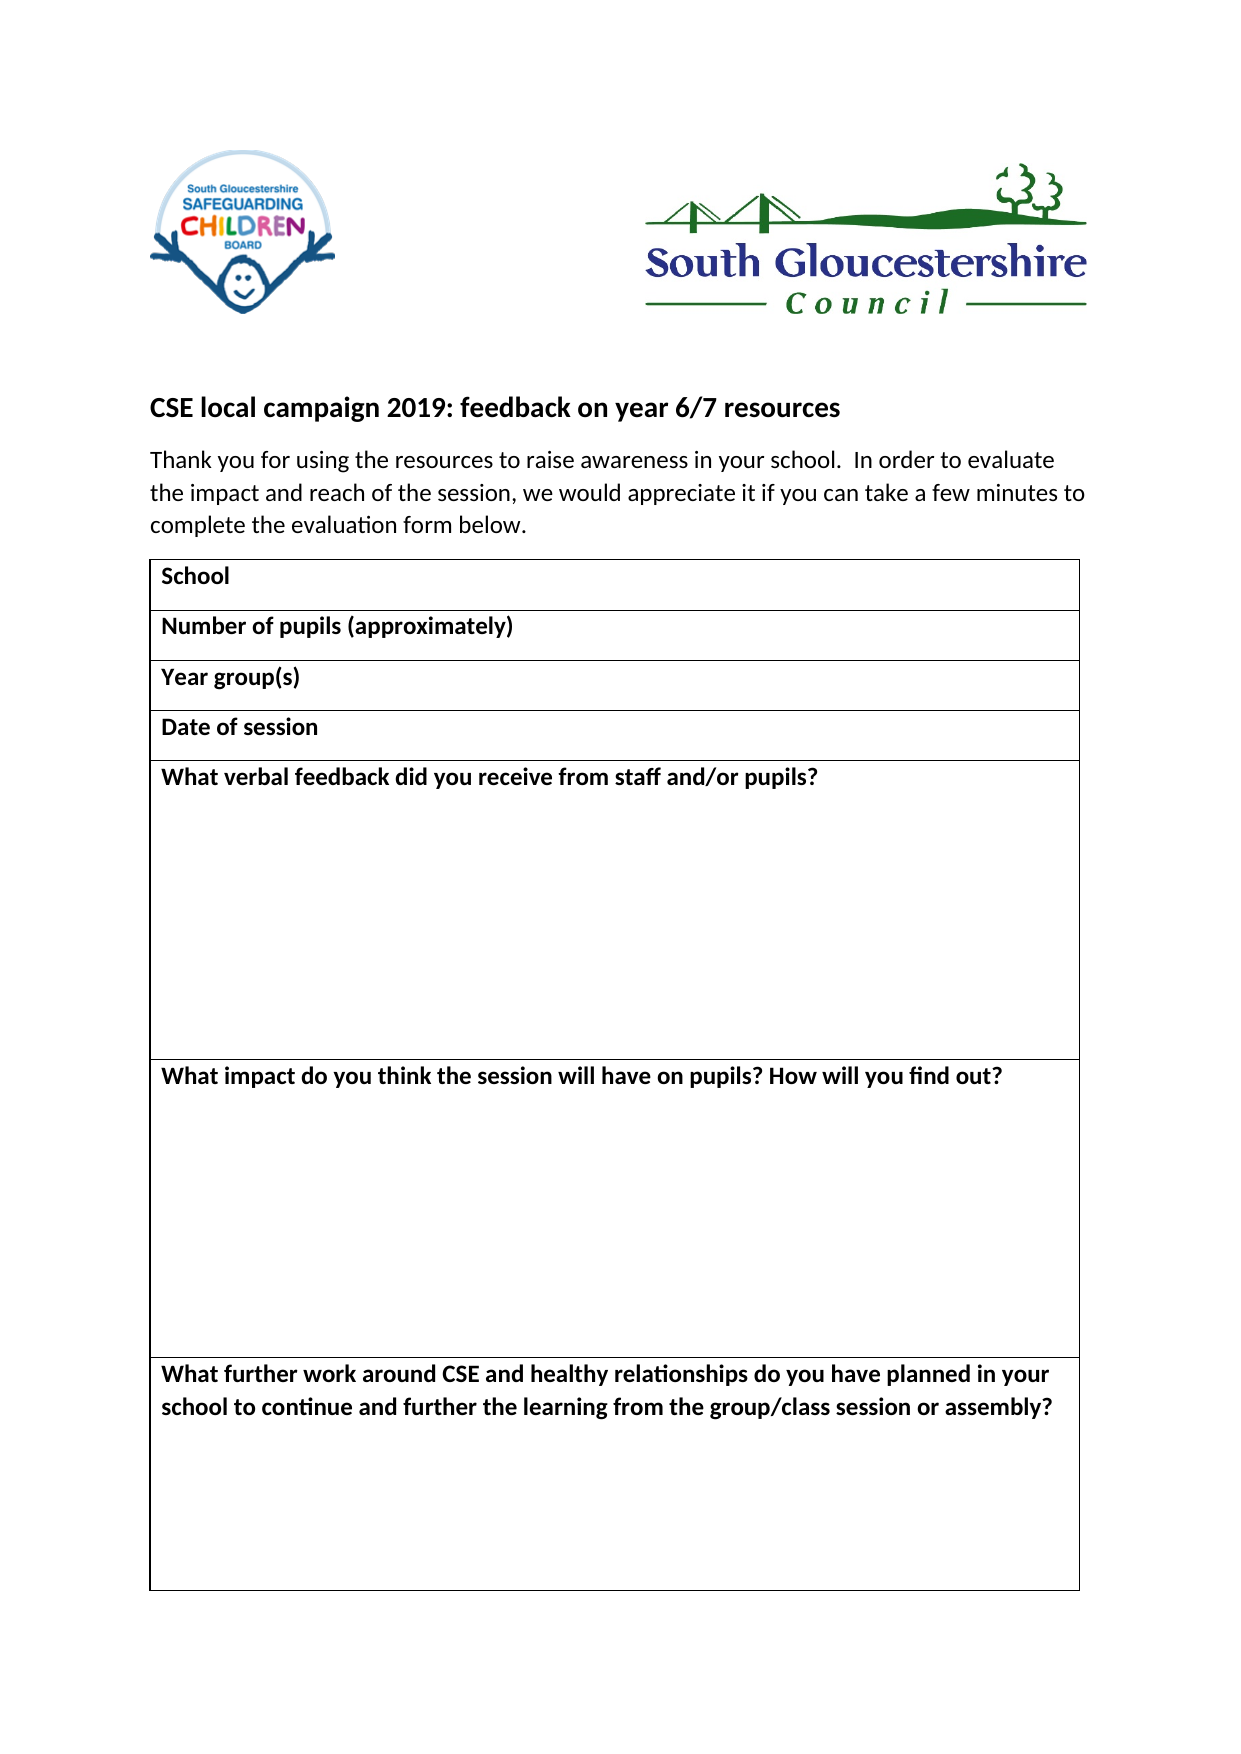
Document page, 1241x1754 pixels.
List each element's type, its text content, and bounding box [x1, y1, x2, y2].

table_cell Date of session [151, 711, 1079, 760]
picture [150, 150, 335, 314]
table_cell What further work around CSE and healthy relationships do you have planned in your school to continue and further the learning from the group/class session or assembly? [151, 1358, 1079, 1589]
table_cell Number of pupils (approximately) [151, 611, 1079, 660]
picture [645, 163, 1087, 314]
text Thank you for using the resources to raise awareness in your school. In order to evaluate the impact and reach of the session, we would appreciate it if you can take a few minutes to complete the evaluation form below. [150, 444, 1090, 540]
table_cell What verbal feedback did you receive from staff and/or pupils? [151, 761, 1079, 1059]
table_cell Year group(s) [151, 661, 1079, 710]
text CSE local campaign 2019: feedback on year 6/7 resources [150, 389, 1090, 424]
table_header School [151, 560, 1079, 609]
table_cell What impact do you think the session will have on pupils? How will you find out? [151, 1060, 1079, 1357]
